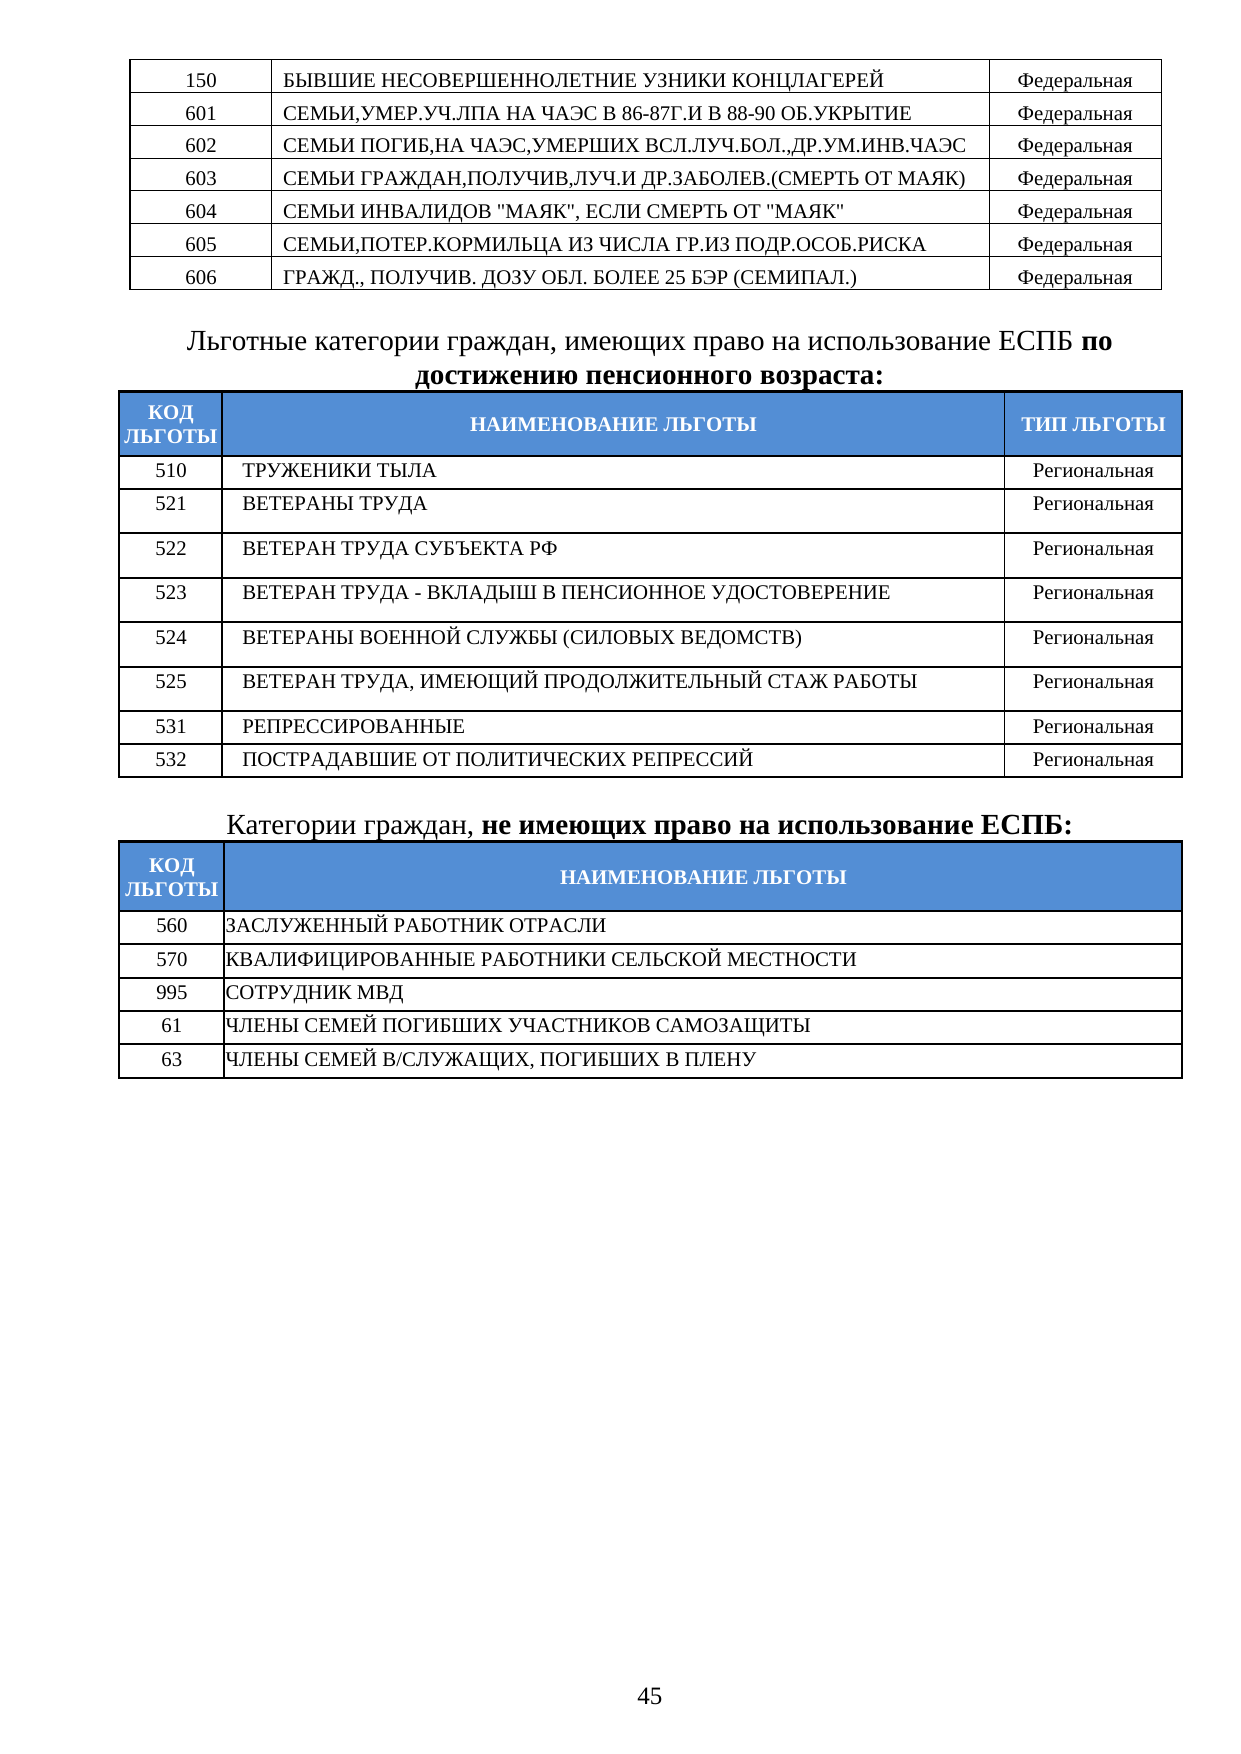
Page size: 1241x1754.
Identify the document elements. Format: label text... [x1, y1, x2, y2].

table_cell СЕМЬИ,ПОТЕР.КОРМИЛЬЦА ИЗ ЧИСЛА ГР.ИЗ ПОДР.ОСОБ.РИСКА [272, 224, 989, 256]
table_header НАИМЕНОВАНИЕ ЛЬГОТЫ [225, 843, 1181, 910]
table_cell 531 [120, 712, 221, 743]
table_cell ВЕТЕРАН ТРУДА СУБЪЕКТА РФ [223, 534, 1004, 577]
table_cell Федеральная [990, 93, 1161, 125]
table_cell СОТРУДНИК МВД [225, 979, 1181, 1010]
table_cell Региональная [1005, 457, 1181, 488]
table_cell Региональная [1005, 623, 1181, 666]
table_cell СЕМЬИ ПОГИБ,НА ЧАЭС,УМЕРШИХ ВСЛ.ЛУЧ.БОЛ.,ДР.УМ.ИНВ.ЧАЭС [272, 126, 989, 157]
table_cell Региональная [1005, 534, 1181, 577]
table_cell РЕПРЕССИРОВАННЫЕ [223, 712, 1004, 743]
table_cell Региональная [1005, 745, 1181, 776]
table_cell 525 [120, 668, 221, 710]
table_cell 604 [131, 191, 271, 223]
table_cell ПОСТРАДАВШИЕ ОТ ПОЛИТИЧЕСКИХ РЕПРЕССИЙ [223, 745, 1004, 776]
table_cell БЫВШИЕ НЕСОВЕРШЕННОЛЕТНИЕ УЗНИКИ КОНЦЛАГЕРЕЙ [272, 60, 989, 92]
table_cell Федеральная [990, 224, 1161, 256]
table_cell 521 [120, 490, 221, 532]
table_cell ВЕТЕРАНЫ ТРУДА [223, 490, 1004, 532]
table_cell ЧЛЕНЫ СЕМЕЙ В/СЛУЖАЩИХ, ПОГИБШИХ В ПЛЕНУ [225, 1045, 1181, 1077]
text Льготные категории граждан, имеющих право на использование ЕСПБ по достижению пенсионного возраста: [118, 323, 1181, 390]
text Категории граждан, не имеющих право на использование ЕСПБ: [118, 807, 1181, 840]
table_cell 601 [131, 93, 271, 125]
table_cell Федеральная [990, 60, 1161, 92]
table_cell ГРАЖД., ПОЛУЧИВ. ДОЗУ ОБЛ. БОЛЕЕ 25 БЭР (СЕМИПАЛ.) [272, 257, 989, 289]
table_header КОД ЛЬГОТЫ [120, 393, 221, 455]
table_cell Федеральная [990, 159, 1161, 190]
table_cell Федеральная [990, 126, 1161, 157]
table_cell 602 [131, 126, 271, 157]
table_cell 150 [131, 60, 271, 92]
table_header КОД ЛЬГОТЫ [120, 843, 223, 910]
table_cell СЕМЬИ ГРАЖДАН,ПОЛУЧИВ,ЛУЧ.И ДР.ЗАБОЛЕВ.(СМЕРТЬ ОТ МАЯК) [272, 159, 989, 190]
table_cell Федеральная [990, 257, 1161, 289]
table_cell ВЕТЕРАНЫ ВОЕННОЙ СЛУЖБЫ (СИЛОВЫХ ВЕДОМСТВ) [223, 623, 1004, 666]
table_cell 532 [120, 745, 221, 776]
table_cell 570 [120, 945, 223, 977]
table_cell 560 [120, 912, 223, 943]
table_cell Региональная [1005, 712, 1181, 743]
table_cell Федеральная [990, 191, 1161, 223]
table_cell 603 [131, 159, 271, 190]
table_cell ВЕТЕРАН ТРУДА, ИМЕЮЩИЙ ПРОДОЛЖИТЕЛЬНЫЙ СТАЖ РАБОТЫ [223, 668, 1004, 710]
table_cell ЗАСЛУЖЕННЫЙ РАБОТНИК ОТРАСЛИ [225, 912, 1181, 943]
table_cell 523 [120, 579, 221, 621]
table_cell ТРУЖЕНИКИ ТЫЛА [223, 457, 1004, 488]
table_cell КВАЛИФИЦИРОВАННЫЕ РАБОТНИКИ СЕЛЬСКОЙ МЕСТНОСТИ [225, 945, 1181, 977]
table_header НАИМЕНОВАНИЕ ЛЬГОТЫ [223, 393, 1004, 455]
table_cell Региональная [1005, 579, 1181, 621]
table_cell Региональная [1005, 668, 1181, 710]
table_cell ЧЛЕНЫ СЕМЕЙ ПОГИБШИХ УЧАСТНИКОВ САМОЗАЩИТЫ [225, 1012, 1181, 1043]
table_cell 63 [120, 1045, 223, 1077]
table_cell 522 [120, 534, 221, 577]
table_cell 61 [120, 1012, 223, 1043]
table_cell 995 [120, 979, 223, 1010]
table_cell 605 [131, 224, 271, 256]
table_cell ВЕТЕРАН ТРУДА - ВКЛАДЫШ В ПЕНСИОННОЕ УДОСТОВЕРЕНИЕ [223, 579, 1004, 621]
table_cell Региональная [1005, 490, 1181, 532]
table_cell СЕМЬИ,УМЕР.УЧ.ЛПА НА ЧАЭС В 86-87Г.И В 88-90 ОБ.УКРЫТИЕ [272, 93, 989, 125]
table_cell 606 [131, 257, 271, 289]
table_cell СЕМЬИ ИНВАЛИДОВ "МАЯК", ЕСЛИ СМЕРТЬ ОТ "МАЯК" [272, 191, 989, 223]
table_cell 510 [120, 457, 221, 488]
table_header ТИП ЛЬГОТЫ [1005, 393, 1181, 455]
table_cell 524 [120, 623, 221, 666]
